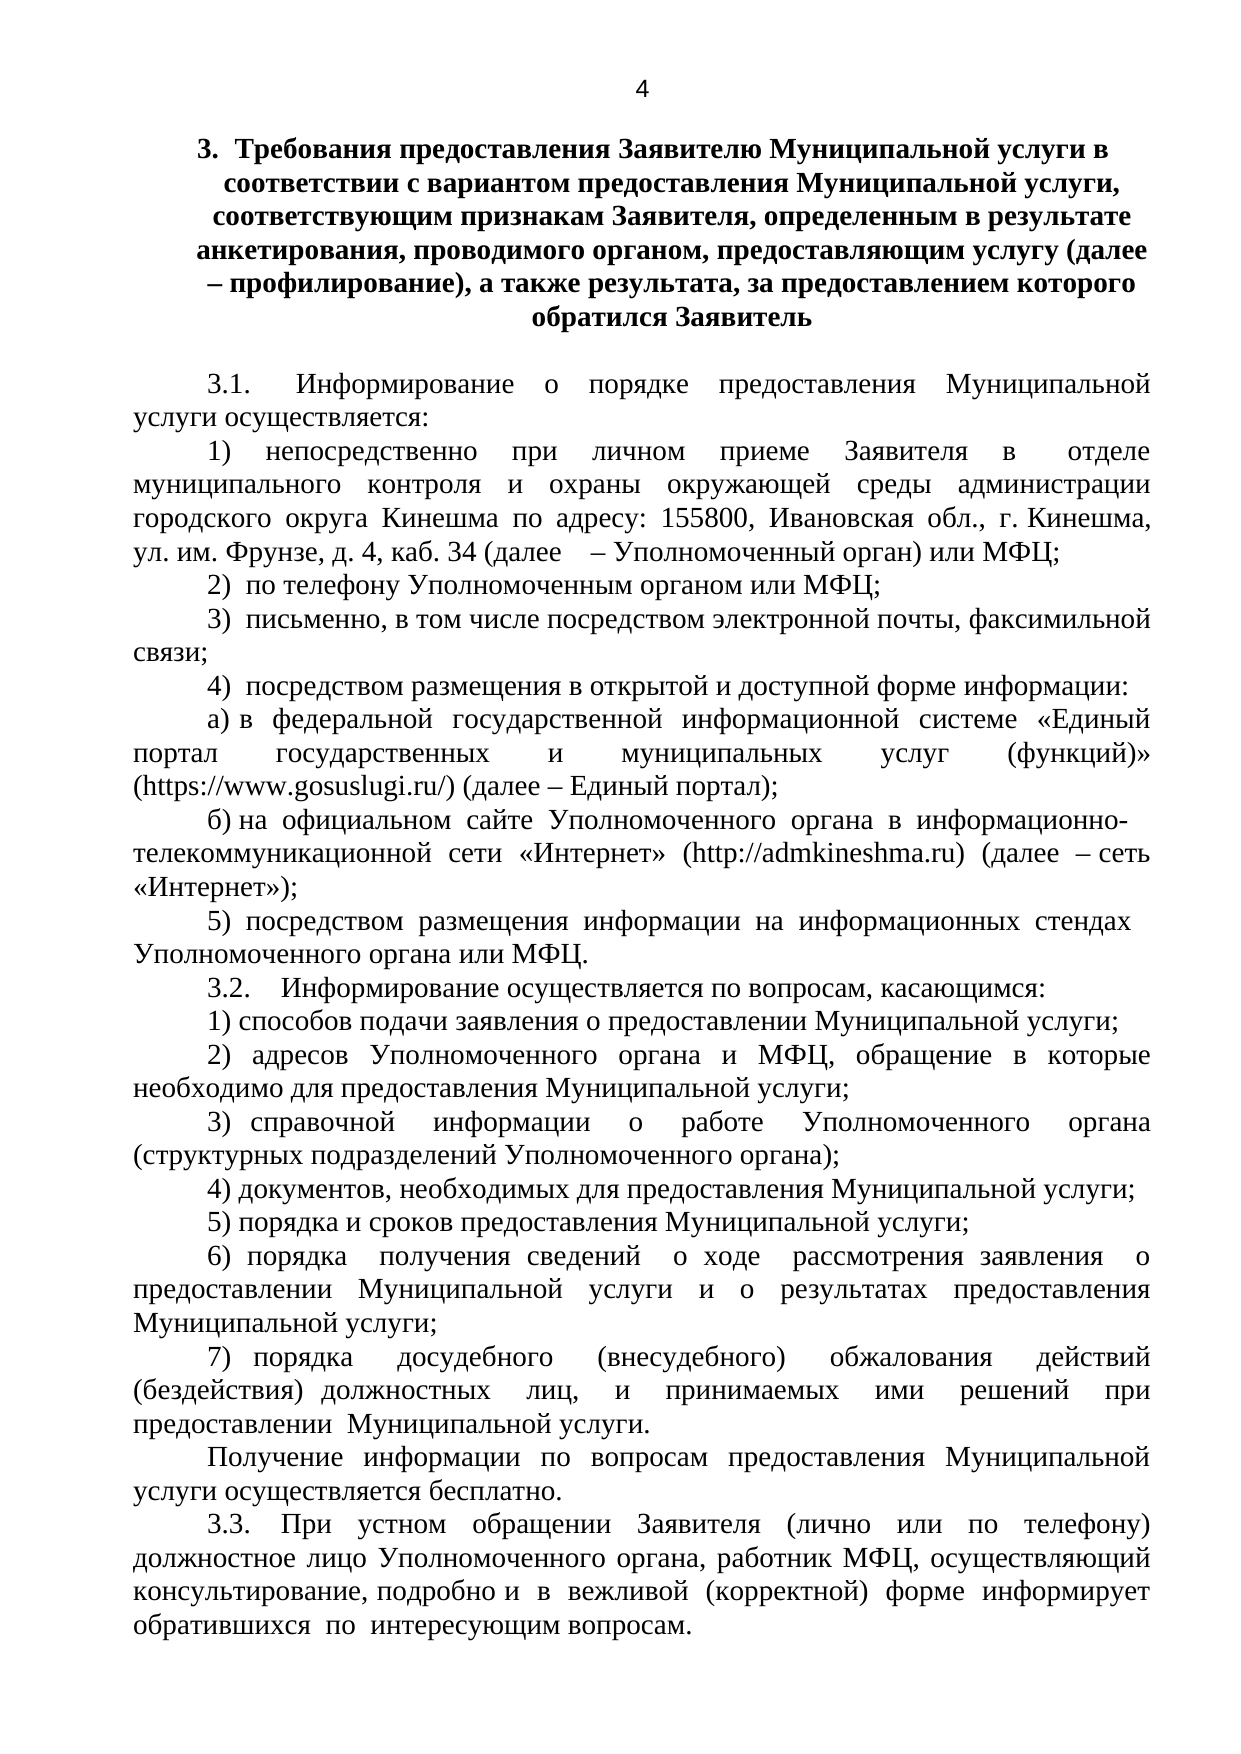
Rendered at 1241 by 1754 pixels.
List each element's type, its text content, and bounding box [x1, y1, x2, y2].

text телекоммуникационной сети «Интернет» (http://admkineshma.ru) (далее – сеть «Интернет»); [133, 836, 1152, 903]
text 3) письменно, в том числе посредством электронной почты, факсимильной связи; [133, 601, 1152, 668]
text 5) посредством размещения информации на информационных стендах [133, 903, 1152, 936]
list Требования предоставления Заявителю Муниципальной услуги в соответствии с вариантом предоставления Муниципальной услуги, [154, 131, 1152, 198]
list Информирование осуществляется по вопросам, касающимся: [133, 970, 1152, 1003]
text а) в федеральной государственной информационной системе «Единый портал государственных и муниципальных услуг (функций)» (https://www.gosuslugi.ru/) (далее – Единый портал); [133, 701, 1152, 802]
text 6) порядка получения сведений о ходе рассмотрения заявления о предоставлении Муниципальной услуги и о результатах предоставления Муниципальной услуги; [133, 1238, 1152, 1339]
text 2) по телефону Уполномоченным органом или МФЦ; [133, 567, 1152, 601]
text 1) непосредственно при личном приеме Заявителя в отделе муниципального контроля и охраны окружающей среды администрации городского округа Кинешма по адресу: 155800, Ивановская обл., г. Кинешма, ул. им. Фрунзе, д. 4, каб. 34 (далее – Уполномоченный орган) или МФЦ; [133, 433, 1152, 567]
text Уполномоченного органа или МФЦ. [133, 936, 1152, 970]
text 2) адресов Уполномоченного органа и МФЦ, обращение в которые необходимо для предоставления Муниципальной услуги; [133, 1037, 1152, 1104]
text 3) справочной информации о работе Уполномоченного органа (структурных подразделений Уполномоченного органа); [133, 1104, 1152, 1171]
list При устном обращении Заявителя (лично или по телефону) должностное лицо Уполномоченного органа, работник МФЦ, осуществляющий консультирование, подробно и в вежливой (корректной) форме информирует обратившихся по интересующим вопросам. [133, 1506, 1152, 1641]
list Информирование о порядке предоставления Муниципальной услуги осуществляется: [133, 366, 1152, 433]
text 5) порядка и сроков предоставления Муниципальной услуги; [133, 1204, 1152, 1238]
text Получение информации по вопросам предоставления Муниципальной услуги осуществляется бесплатно. [133, 1439, 1152, 1506]
text 4) посредством размещения в открытой и доступной форме информации: [133, 668, 1152, 701]
text 7) порядка досудебного (внесудебного) обжалования действий (бездействия) должностных лиц, и принимаемых ими решений при предоставлении Муниципальной услуги. [133, 1339, 1152, 1439]
text 1) способов подачи заявления о предоставлении Муниципальной услуги; [133, 1003, 1152, 1037]
list соответствующим признакам Заявителя, определенным в результате анкетирования, проводимого органом, предоставляющим услугу (далее – профилирование), а также результата, за предоставлением которого обратился Заявитель [192, 198, 1152, 332]
text б) на официальном сайте Уполномоченного органа в информационно- [133, 802, 1152, 836]
text 4) документов, необходимых для предоставления Муниципальной услуги; [133, 1171, 1152, 1204]
